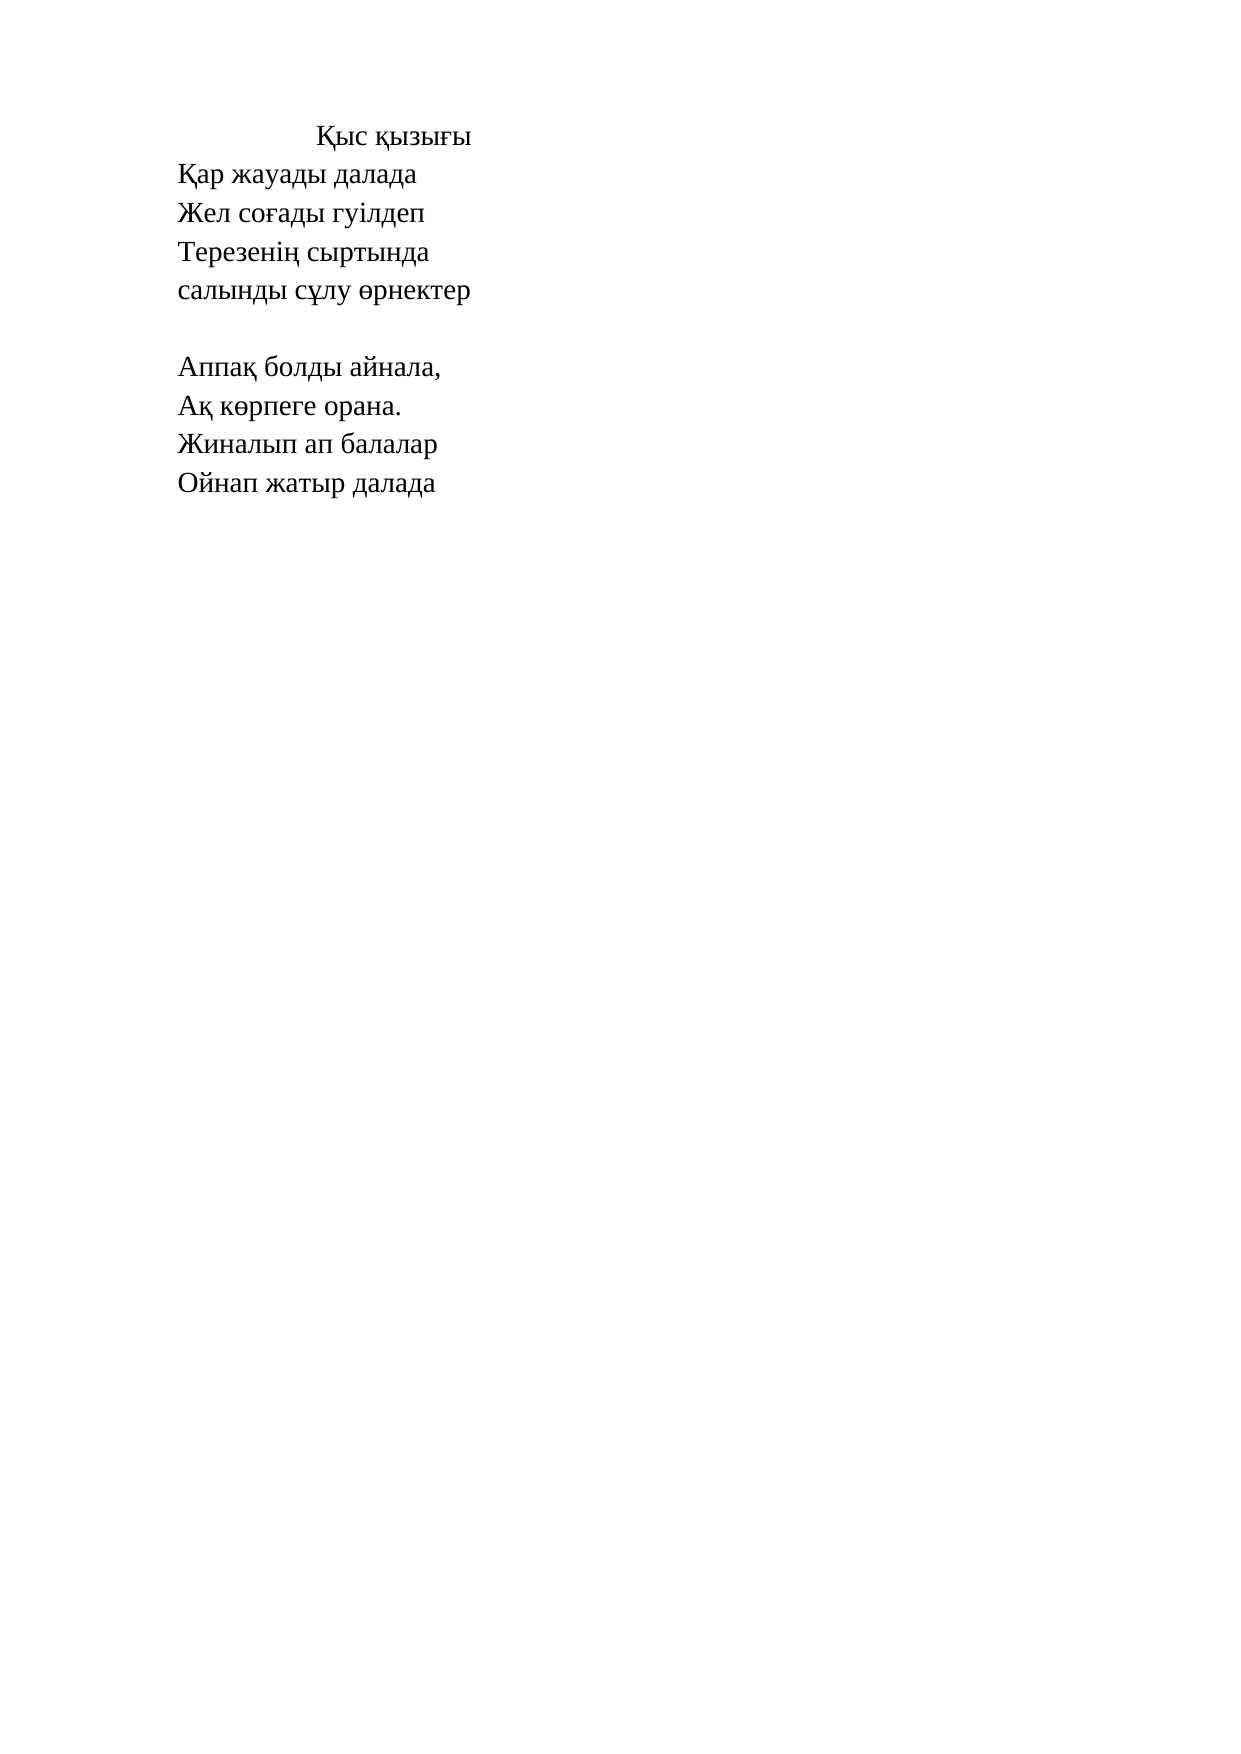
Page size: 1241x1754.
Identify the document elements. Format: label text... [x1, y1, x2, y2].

text Ақ көрпеге орана. [177, 388, 1152, 421]
text Қыс қызығы [177, 118, 1152, 152]
text салынды сұлу өрнектер [177, 272, 1152, 306]
text Терезенің сыртында [177, 234, 1152, 267]
text Ойнап жатыр далада [177, 465, 1152, 498]
text Жиналып ап балалар [177, 426, 1152, 460]
text Аппақ болды айнала, [177, 349, 1152, 383]
text Жел соғады гуілдеп [177, 195, 1152, 229]
text Қар жауады далада [177, 157, 1152, 190]
